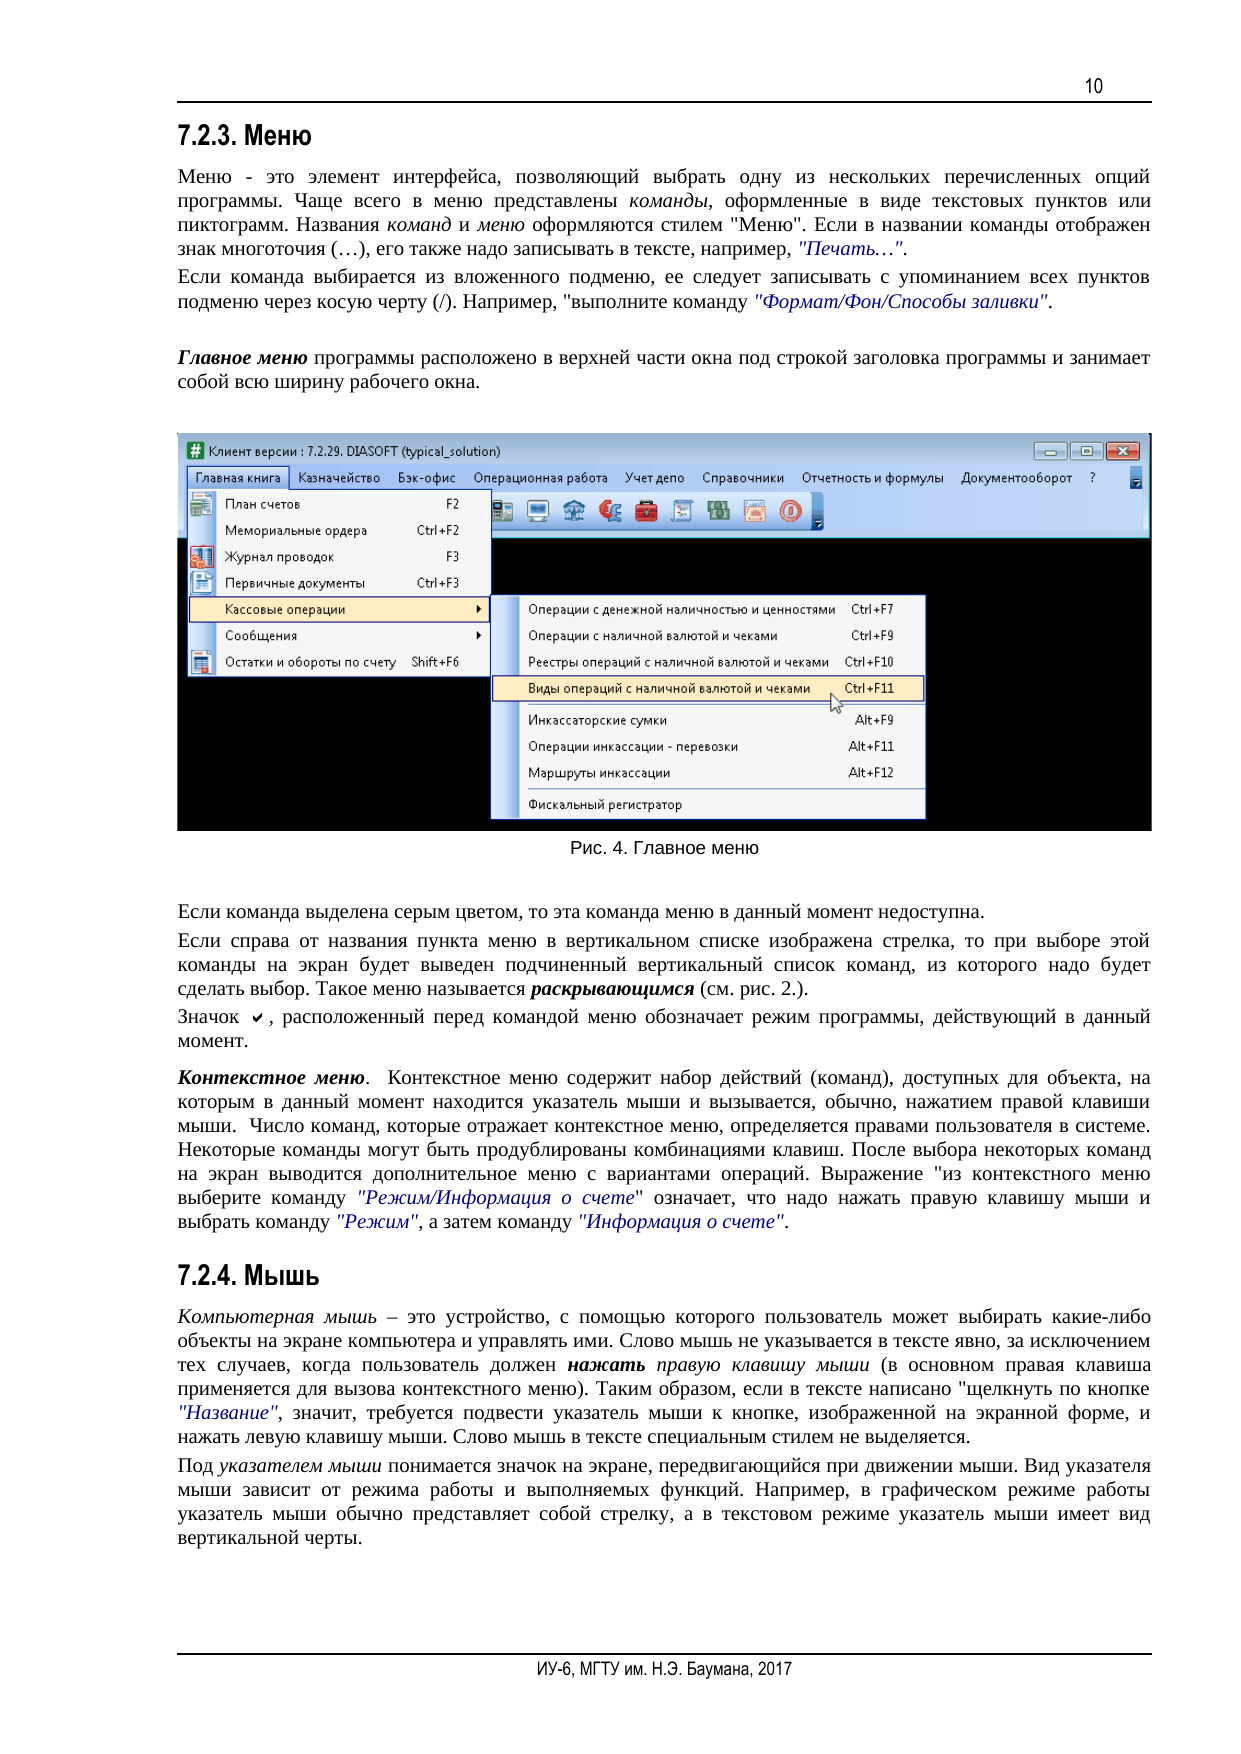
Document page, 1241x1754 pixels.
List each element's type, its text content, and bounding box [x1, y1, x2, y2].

text Если команда выделена серым цветом, то эта команда меню в данный момент недоступна. [177, 899, 1152, 923]
text Главное меню программы расположено в верхней части окна под строкой заголовка программы и занимает собой всю ширину рабочего окна. [177, 345, 1152, 393]
text Рис. 4. Главное меню [236, 837, 1093, 859]
text Если команда выбирается из вложенного подменю, ее следует записывать с упоминанием всех пунктов подменю через косую черту (/). Например, "выполните команду "Формат/Фон/Способы заливки". [177, 264, 1152, 313]
text Меню - это элемент интерфейса, позволяющий выбрать одну из нескольких перечисленных опций программы. Чаще всего в меню представлены команды, оформленные в виде текстовых пунктов или пиктограмм. Названия команд и меню оформляются стилем "Меню". Если в названии команды отображен знак многоточия (…), его также надо записывать в тексте, например, "Печать…". [177, 164, 1152, 260]
text Значок , расположенный перед командой меню обозначает режим программы, действующий в данный момент. [177, 1004, 1152, 1052]
text Компьютерная мышь – это устройство, с помощью которого пользователь может выбирать какие-либо объекты на экране компьютера и управлять ими. Слово мышь не указывается в тексте явно, за исключением тех случаев, когда пользователь должен нажать правую клавишу мыши (в основном правая клавиша применяется для вызова контекстного меню). Таким образом, если в тексте написано "щелкнуть по кнопке "Название", значит, требуется подвести указатель мыши к кнопке, изображенной на экранной форме, и нажать левую клавишу мыши. Слово мышь в тексте специальным стилем не выделяется. [177, 1304, 1152, 1448]
text Если справа от названия пункта меню в вертикальном списке изображена стрелка, то при выборе этой команды на экран будет выведен подчиненный вертикальный список команд, из которого надо будет сделать выбор. Такое меню называется раскрывающимся (см. рис. 2.). [177, 928, 1152, 1000]
text Контекстное меню. Контекстное меню содержит набор действий (команд), доступных для объекта, на которым в данный момент находится указатель мыши и вызывается, обычно, нажатием правой клавиши мыши. Число команд, которые отражает контекстное меню, определяется правами пользователя в системе. Некоторые команды могут быть продублированы комбинациями клавиш. После выбора некоторых команд на экран выводится дополнительное меню с вариантами операций. Выражение "из контекстного меню выберите команду "Режим/Информация о счете" означает, что надо нажать правую клавишу мыши и выбрать команду "Режим", а затем команду "Информация о счете". [177, 1064, 1152, 1233]
text Под указателем мыши понимается значок на экране, передвигающийся при движении мыши. Вид указателя мыши зависит от режима работы и выполняемых функций. Например, в графическом режиме работы указатель мыши обычно представляет собой стрелку, а в текстовом режиме указатель мыши имеет вид вертикальной черты. [177, 1452, 1152, 1549]
subtitle Мышь [177, 1258, 1152, 1291]
subtitle Меню [177, 118, 1152, 152]
picture [177, 433, 1152, 831]
